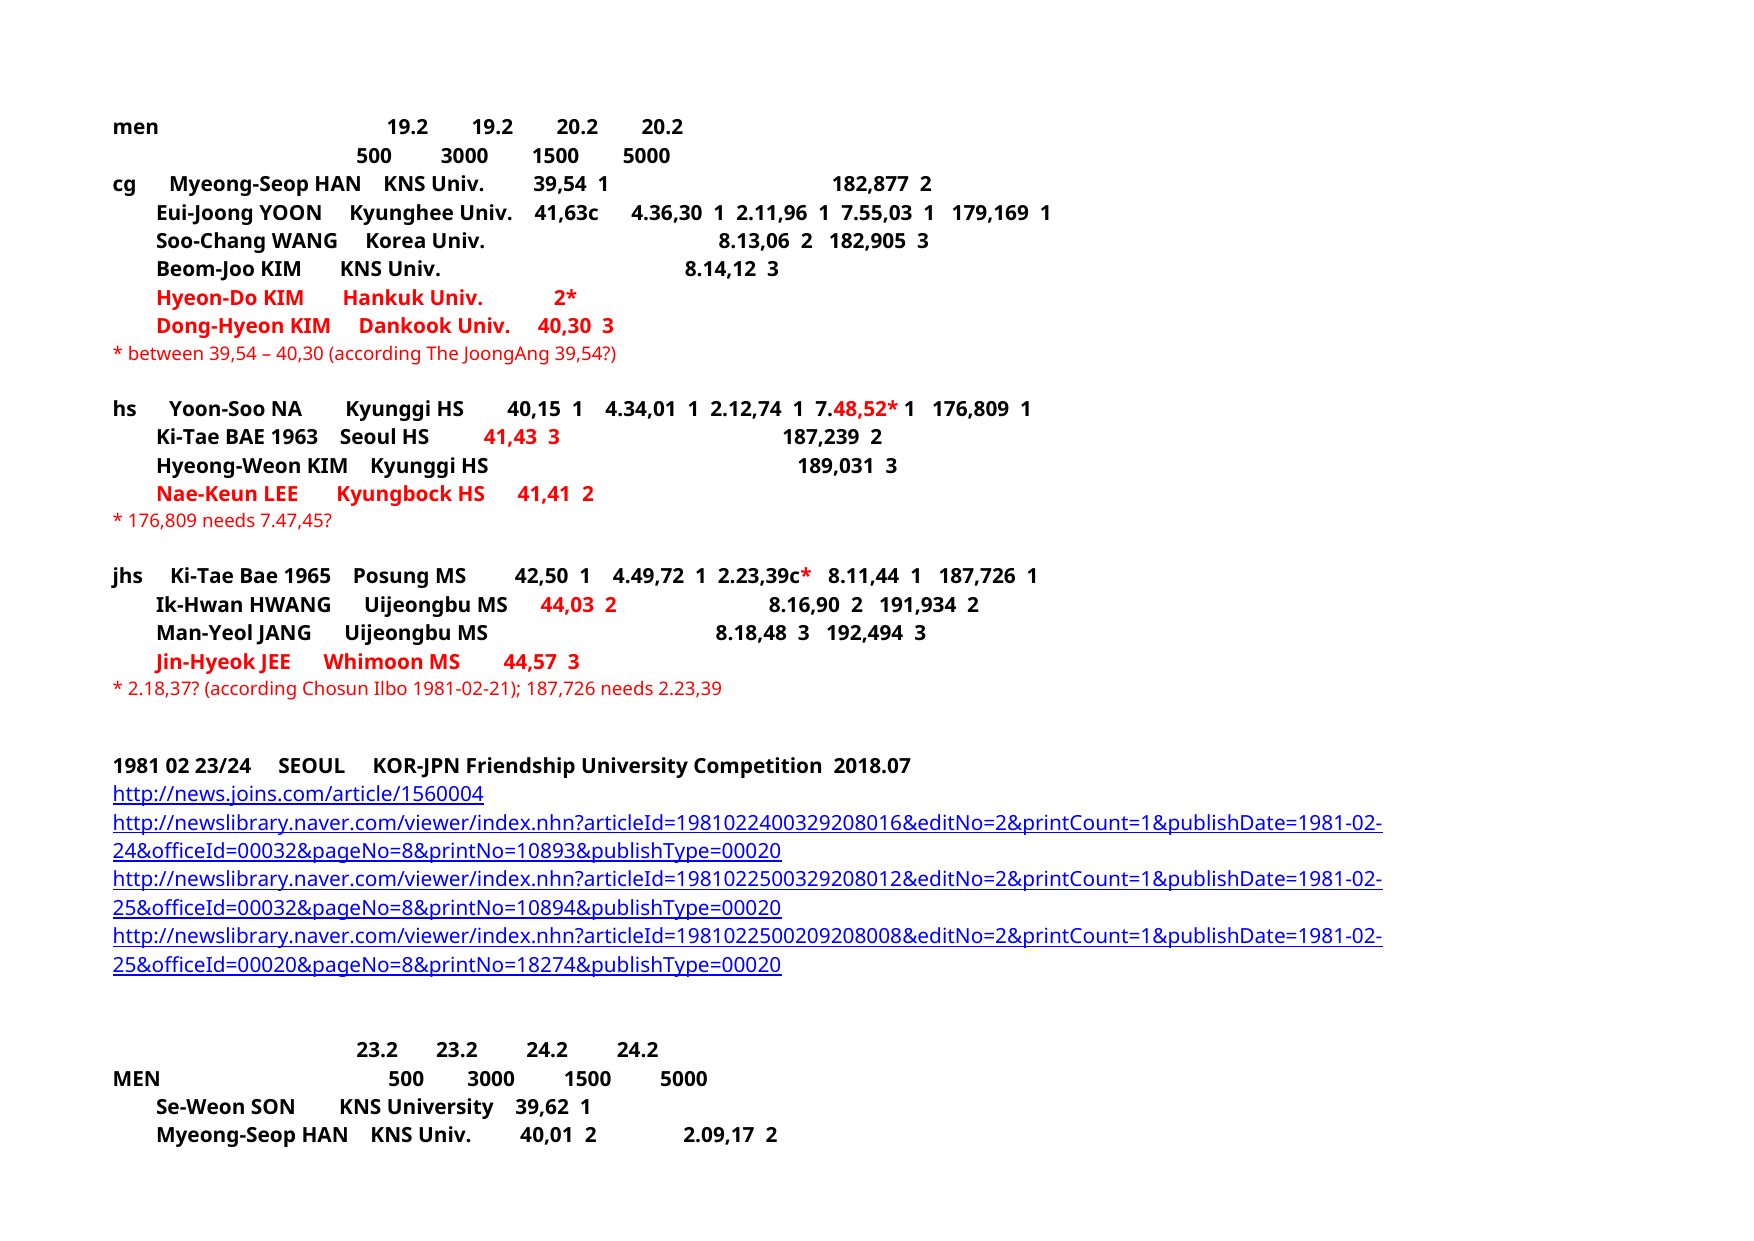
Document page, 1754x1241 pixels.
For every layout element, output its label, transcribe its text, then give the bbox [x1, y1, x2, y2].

text * between 39,54 – 40,30 (according The JoongAng 39,54?) [112, 340, 1698, 365]
text * 176,809 needs 7.47,45? [112, 508, 1698, 533]
text jhs Ki-Tae Bae 1965 Posung MS 42,50 1 4.49,72 1 2.23,39c* 8.11,44 1 187,726 1 [112, 562, 1698, 590]
text http://news.joins.com/article/1560004 [112, 779, 1698, 808]
text hs Yoon-Soo NA Kyunggi HS 40,15 1 4.34,01 1 2.12,74 1 7.48,52* 1 176,809 1 [112, 394, 1698, 422]
text cg Myeong-Seop HAN KNS Univ. 39,54 1 182,877 2 [112, 169, 1698, 198]
text http://newslibrary.naver.com/viewer/index.nhn?articleId=1981022400329208016&editNo=2&printCount=1&publishDate=1981-02-24&officeId=00032&pageNo=8&printNo=10893&publishType=00020 [112, 808, 1698, 864]
text Jin-Hyeok JEE Whimoon MS 44,57 3 [112, 647, 1698, 675]
text Myeong-Seop HAN KNS Univ. 40,01 2 2.09,17 2 [112, 1121, 1698, 1149]
text 23.2 23.2 24.2 24.2 [112, 1035, 1698, 1064]
text Nae-Keun LEE Kyungbock HS 41,41 2 [112, 479, 1698, 508]
text http://newslibrary.naver.com/viewer/index.nhn?articleId=1981022500329208012&editNo=2&printCount=1&publishDate=1981-02-25&officeId=00032&pageNo=8&printNo=10894&publishType=00020 [112, 864, 1698, 921]
text Dong-Hyeon KIM Dankook Univ. 40,30 3 [112, 311, 1698, 340]
text * 2.18,37? (according Chosun Ilbo 1981-02-21); 187,726 needs 2.23,39 [112, 675, 1698, 701]
text Hyeon-Do KIM Hankuk Univ. 2* [112, 283, 1698, 311]
text Eui-Joong YOON Kyunghee Univ. 41,63c 4.36,30 1 2.11,96 1 7.55,03 1 179,169 1 [112, 198, 1698, 226]
text Man-Yeol JANG Uijeongbu MS 8.18,48 3 192,494 3 [112, 618, 1698, 647]
text Ki-Tae BAE 1963 Seoul HS 41,43 3 187,239 2 [112, 422, 1698, 451]
text Hyeong-Weon KIM Kyunggi HS 189,031 3 [112, 451, 1698, 479]
text men 19.2 19.2 20.2 20.2 [112, 112, 1698, 141]
text Ik-Hwan HWANG Uijeongbu MS 44,03 2 8.16,90 2 191,934 2 [112, 590, 1698, 618]
text MEN 500 3000 1500 5000 [112, 1064, 1698, 1092]
text Beom-Joo KIM KNS Univ. 8.14,12 3 [112, 254, 1698, 283]
text 500 3000 1500 5000 [112, 141, 1698, 169]
text 1981 02 23/24 SEOUL KOR-JPN Friendship University Competition 2018.07 [112, 751, 1698, 779]
text Se-Weon SON KNS University 39,62 1 [112, 1092, 1698, 1121]
text http://newslibrary.naver.com/viewer/index.nhn?articleId=1981022500209208008&editNo=2&printCount=1&publishDate=1981-02-25&officeId=00020&pageNo=8&printNo=18274&publishType=00020 [112, 921, 1698, 978]
text Soo-Chang WANG Korea Univ. 8.13,06 2 182,905 3 [112, 226, 1698, 254]
